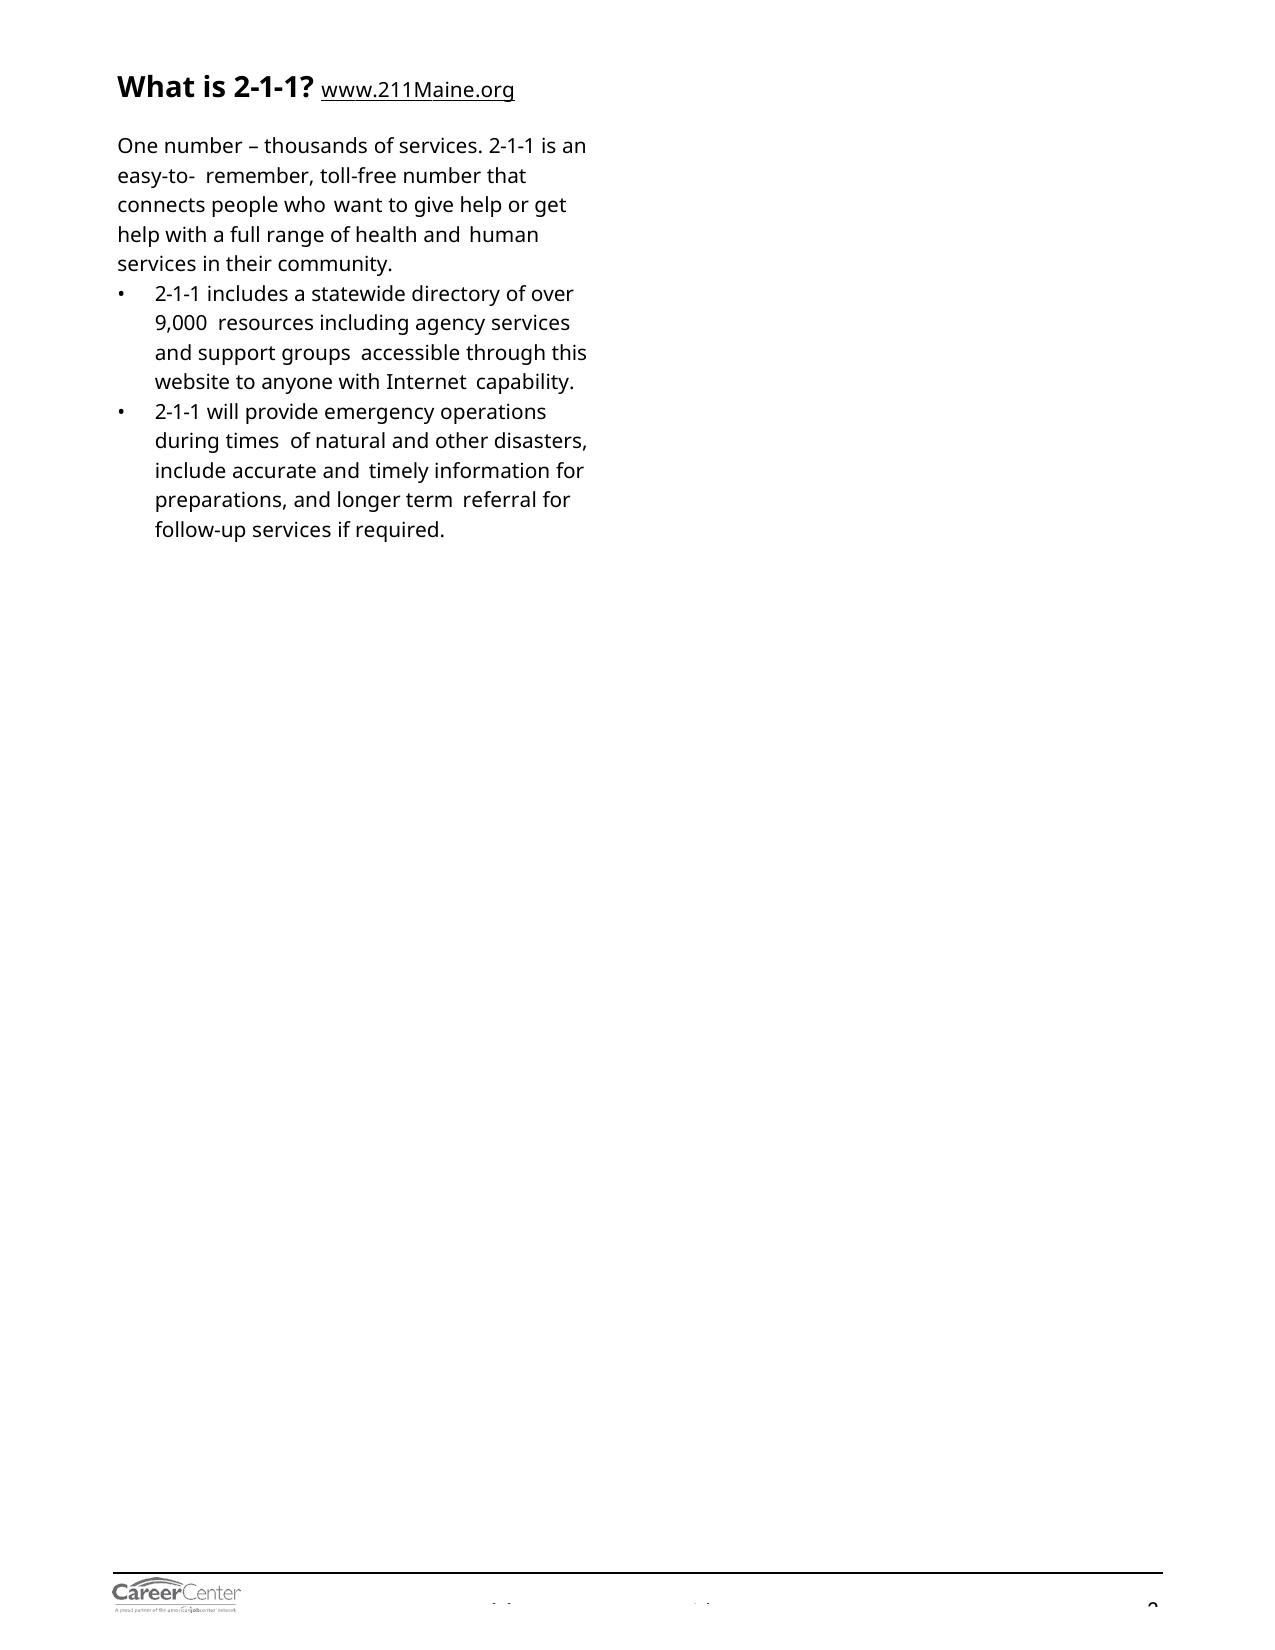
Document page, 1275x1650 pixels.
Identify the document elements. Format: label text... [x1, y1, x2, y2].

text What is 2-1-1? www.211Maine.org [117, 67, 618, 106]
text One number – thousands of services. 2-1-1 is an easy-to- remember, toll-free number that connects people who want to give help or get help with a full range of health and human services in their community. [117, 132, 596, 278]
list 2-1-1 will provide emergency operations during times of natural and other disasters, include accurate and timely information for preparations, and longer term referral for follow-up services if required. [117, 397, 589, 543]
picture [112, 1577, 241, 1613]
list 2-1-1 includes a statewide directory of over 9,000 resources including agency services and support groups accessible through this website to anyone with Internet capability. [117, 279, 607, 396]
